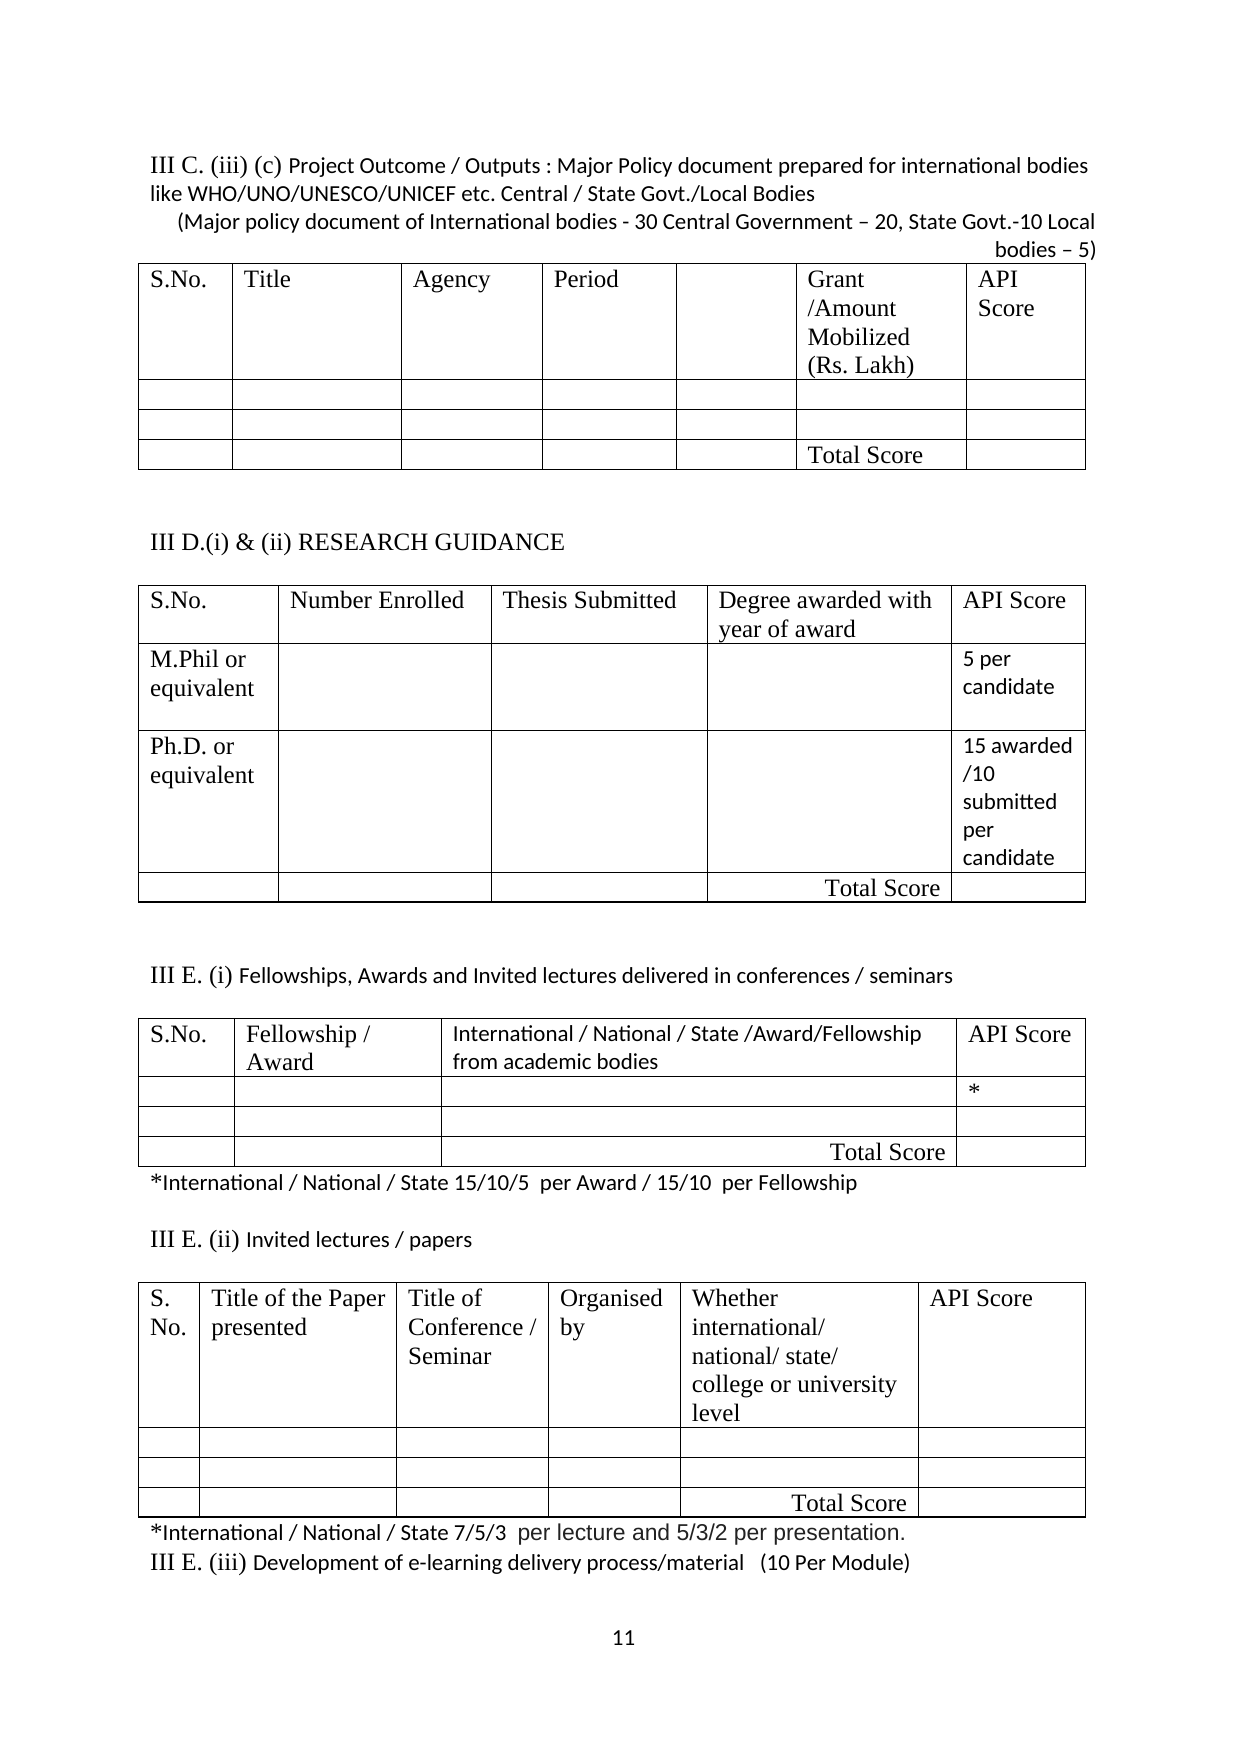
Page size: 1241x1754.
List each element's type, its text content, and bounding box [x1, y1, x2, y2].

table_header S.No. [139, 1019, 234, 1076]
table_cell [543, 380, 676, 409]
list *International / National / State 15/10/5 per Award / 15/10 per Fellowship [150, 1167, 1097, 1196]
table_header Thesis Submitted [492, 586, 707, 643]
table_cell [139, 1107, 234, 1136]
table_cell [139, 873, 278, 901]
table_cell [677, 410, 796, 439]
table_cell [397, 1458, 548, 1487]
table_cell [139, 1137, 234, 1166]
table_cell 15 awarded /10 submitted per candidate [952, 731, 1085, 872]
list III E. (i) Fellowships, Awards and Invited lectures delivered in conferences / seminars [150, 960, 1097, 989]
table_cell [139, 1077, 234, 1106]
table_cell [200, 1428, 396, 1457]
table_header S.No. [139, 264, 232, 379]
list III E. (ii) Invited lectures / papers [150, 1224, 1097, 1253]
table_cell [442, 1077, 956, 1106]
table_header Title [233, 264, 401, 379]
table_cell [279, 644, 491, 730]
table_cell [543, 440, 676, 468]
table_cell [139, 1458, 199, 1487]
table_cell [681, 1428, 918, 1457]
table_cell [139, 1488, 199, 1516]
table_cell [957, 1137, 1085, 1166]
table_cell 5 per candidate [952, 644, 1085, 730]
table_cell M.Phil or equivalent [139, 644, 278, 730]
table_header Whether international/ national/ state/ college or university level [681, 1283, 918, 1427]
table_cell [919, 1458, 1085, 1487]
table_header Degree awarded with year of award [708, 586, 951, 643]
table_cell [442, 1107, 956, 1136]
table_cell [139, 410, 232, 439]
table_cell [549, 1488, 680, 1516]
list III E. (iii) Development of e-learning delivery process/material (10 Per Module) [150, 1547, 1097, 1576]
table_cell [967, 440, 1085, 468]
table_header Period [543, 264, 676, 379]
table_cell [139, 1428, 199, 1457]
table_cell [797, 380, 966, 409]
table_header Title of the Paper presented [200, 1283, 396, 1427]
table_cell [919, 1488, 1085, 1516]
table_header API Score [919, 1283, 1085, 1427]
table_cell [967, 410, 1085, 439]
table_header API Score [957, 1019, 1085, 1076]
table_cell [233, 410, 401, 439]
table_cell [797, 410, 966, 439]
table_cell [708, 731, 951, 872]
table_header S. No. [139, 1283, 199, 1427]
table_header Title of Conference / Seminar [397, 1283, 548, 1427]
table_cell [139, 440, 232, 468]
table_cell [543, 410, 676, 439]
table_header International / National / State /Award/Fellowship from academic bodies [442, 1019, 956, 1076]
table_cell [708, 644, 951, 730]
table_header API Score [967, 264, 1085, 379]
table_header Grant /Amount Mobilized (Rs. Lakh) [797, 264, 966, 379]
table_header [677, 264, 796, 379]
table_cell [967, 380, 1085, 409]
table_cell [233, 440, 401, 468]
table_cell Total Score [708, 873, 951, 901]
text III D.(i) & (ii) RESEARCH GUIDANCE [150, 527, 1097, 556]
table_header API Score [952, 586, 1085, 643]
table_cell [402, 440, 542, 468]
table_cell [139, 380, 232, 409]
table_header Agency [402, 264, 542, 379]
table_cell Total Score [681, 1488, 918, 1516]
table_cell [279, 731, 491, 872]
table_cell [681, 1458, 918, 1487]
table_cell [402, 410, 542, 439]
table_cell [397, 1428, 548, 1457]
table_cell [235, 1107, 441, 1136]
table_cell [402, 380, 542, 409]
table_cell * [957, 1077, 1085, 1106]
table_cell Ph.D. or equivalent [139, 731, 278, 872]
table_cell [919, 1428, 1085, 1457]
table_cell [233, 380, 401, 409]
table_cell [200, 1488, 396, 1516]
table_cell [397, 1488, 548, 1516]
table_header Fellowship / Award [235, 1019, 441, 1076]
table_header S.No. [139, 586, 278, 643]
table_cell [235, 1137, 441, 1166]
table_cell Total Score [442, 1137, 956, 1166]
list *International / National / State 7/5/3 per lecture and 5/3/2 per presentation. [150, 1517, 1097, 1547]
table_cell [200, 1458, 396, 1487]
table_cell [492, 873, 707, 901]
table_cell [677, 440, 796, 468]
table_header Number Enrolled [279, 586, 491, 643]
table_cell Total Score [797, 440, 966, 468]
table_cell [952, 873, 1085, 901]
table_cell [492, 644, 707, 730]
table_cell [492, 731, 707, 872]
table_cell [549, 1458, 680, 1487]
list III C. (iii) (c) Project Outcome / Outputs : Major Policy document prepared for international bodies like WHO/UNO/UNESCO/UNICEF etc. Central / State Govt./Local Bodies [150, 150, 1097, 207]
table_cell [235, 1077, 441, 1106]
list (Major policy document of International bodies - 30 Central Government – 20, State Govt.-10 Local bodies – 5) [150, 207, 1097, 263]
table_cell [957, 1107, 1085, 1136]
table_cell [549, 1428, 680, 1457]
table_cell [677, 380, 796, 409]
table_header Organised by [549, 1283, 680, 1427]
table_cell [279, 873, 491, 901]
